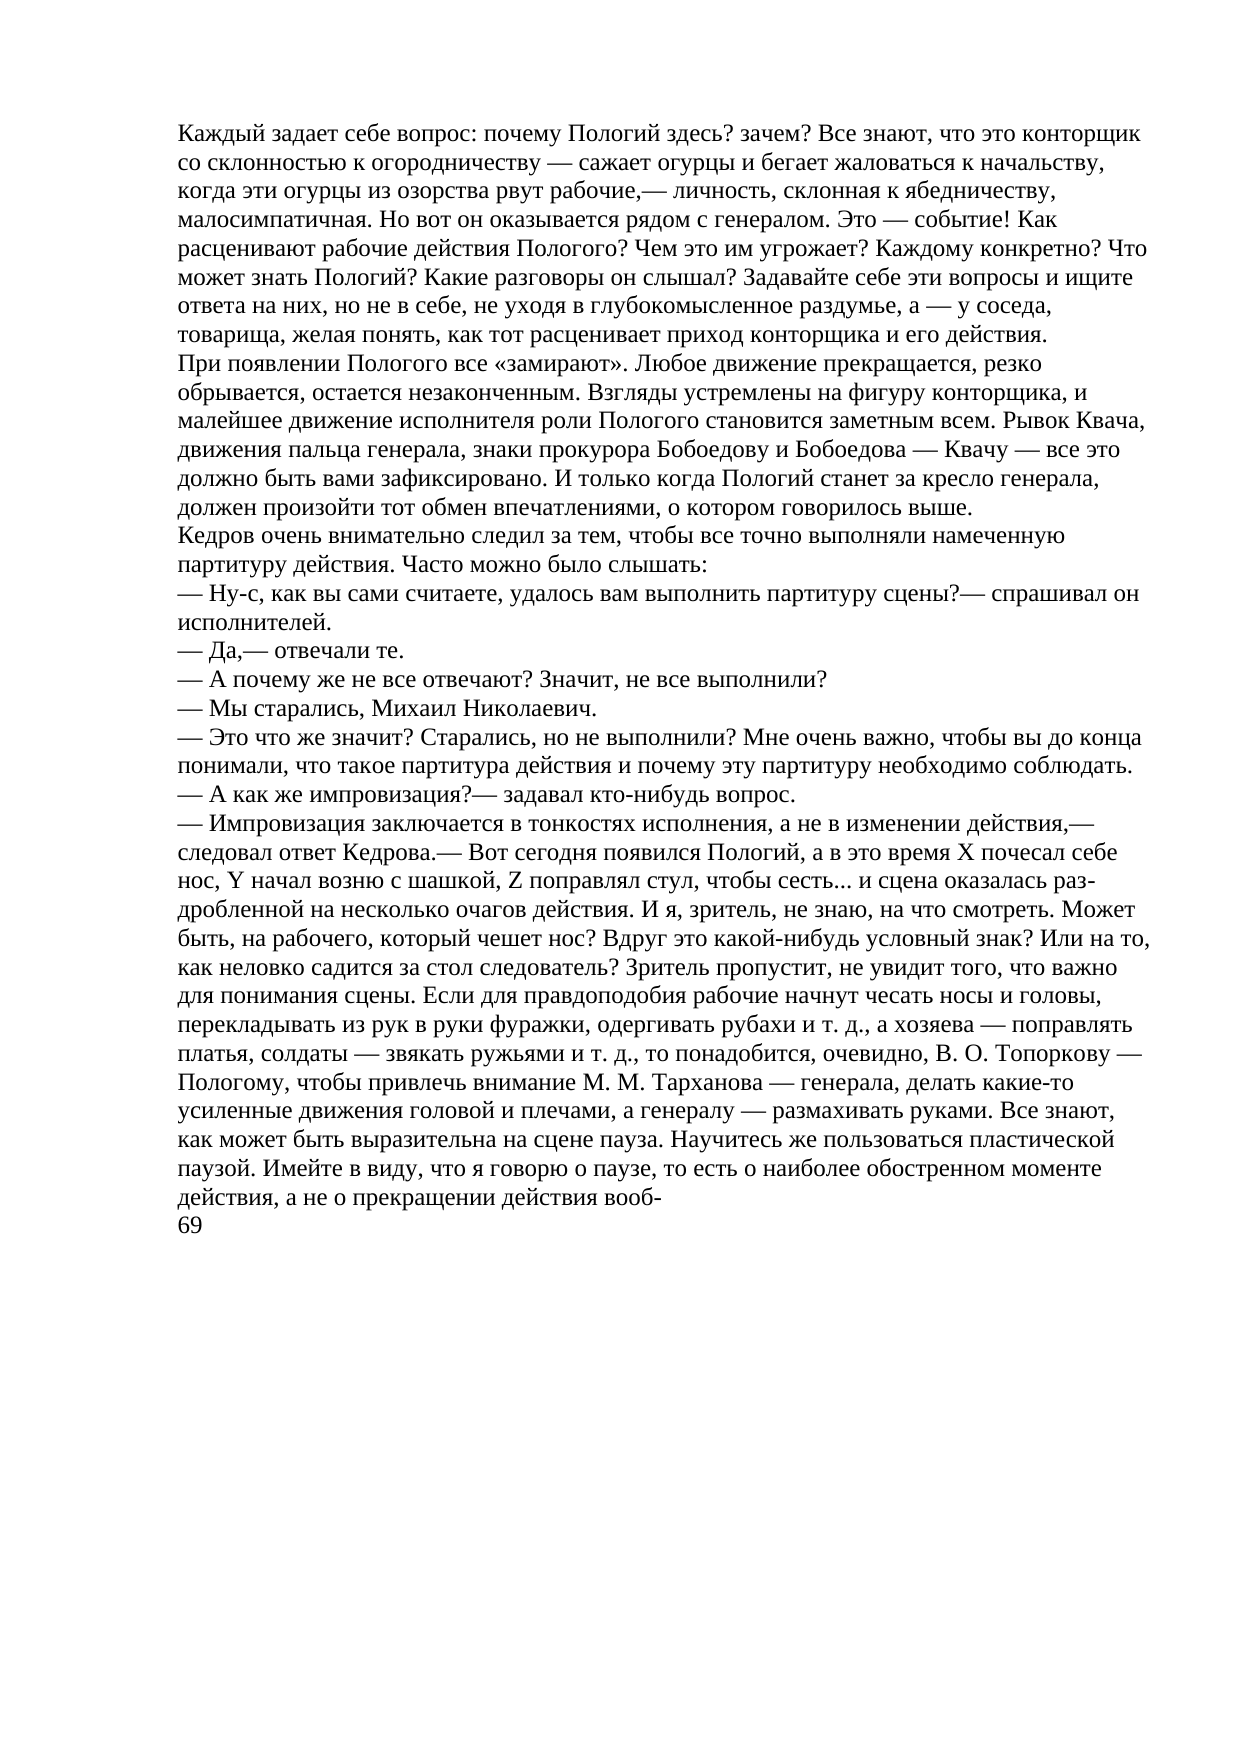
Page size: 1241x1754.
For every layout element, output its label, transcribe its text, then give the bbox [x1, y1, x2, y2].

text — А почему же не все отвечают? Значит, не все выполнили? [177, 664, 1152, 693]
text Кедров очень внимательно следил за тем, чтобы все точно выполняли намеченную партитуру действия. Часто можно было слышать: [177, 521, 1152, 578]
text — А как же импровизация?— задавал кто-нибудь вопрос. [177, 779, 1152, 808]
text Каждый задает себе вопрос: почему Пологий здесь? зачем? Все знают, что это конторщик со склонностью к огородничеству — сажает огурцы и бегает жаловаться к начальству, когда эти огурцы из озорства рвут рабочие,— личность, склонная к ябедничеству, малосимпатичная. Но вот он оказывается рядом с генералом. Это — событие! Как расценивают рабочие действия Пологого? Чем это им угрожает? Каждому конкретно? Что может знать Пологий? Какие разговоры он слышал? Задавайте себе эти вопросы и ищите ответа на них, но не в себе, не уходя в глубокомысленное раздумье, а — у соседа, товарища, желая понять, как тот расценивает приход конторщика и его действия. [177, 118, 1152, 348]
text — Ну-с, как вы сами считаете, удалось вам выполнить партитуру сцены?— спрашивал он исполнителей. [177, 578, 1152, 636]
text 69 [177, 1211, 1152, 1239]
text При появлении Пологого все «замирают». Любое движение прекращается, резко обрывается, остается незаконченным. Взгляды устремлены на фигуру конторщика, и малейшее движение исполнителя роли Пологого становится заметным всем. Рывок Квача, движения пальца генерала, знаки прокурора Бобоедову и Бобоедова — Квачу — все это должно быть вами зафиксировано. И только когда Пологий станет за кресло генерала, должен произойти тот обмен впечатлениями, о котором говорилось выше. [177, 348, 1152, 521]
text — Мы старались, Михаил Николаевич. [177, 693, 1152, 722]
text — Да,— отвечали те. [177, 636, 1152, 664]
text — Это что же значит? Старались, но не выполнили? Мне очень важно, чтобы вы до конца понимали, что такое партитура действия и почему эту партитуру необходимо соблюдать. [177, 722, 1152, 779]
text — Импровизация заключается в тонкостях исполнения, а не в изменении действия,— следовал ответ Кедрова.— Вот сегодня появился Пологий, а в это время Х почесал себе нос, Y начал возню с шашкой, Z поправлял стул, чтобы сесть... и сцена оказалась раздробленной на несколько очагов действия. И я, зритель, не знаю, на что смотреть. Может быть, на рабочего, который чешет нос? Вдруг это какой-нибудь условный знак? Или на то, как неловко садится за стол следователь? Зритель пропустит, не увидит того, что важно для понимания сцены. Если для правдоподобия рабочие начнут чесать носы и головы, перекладывать из рук в руки фуражки, одергивать рубахи и т. д., а хозяева — поправлять платья, солдаты — звякать ружьями и т. д., то понадобится, очевидно, В. О. Топоркову — Пологому, чтобы привлечь внимание М. М. Тарханова — генерала, делать какие-то усиленные движения головой и плечами, а генералу — размахивать руками. Все знают, как может быть выразительна на сцене пауза. Научитесь же пользоваться пластической паузой. Имейте в виду, что я говорю о паузе, то есть о наиболее обостренном моменте действия, а не о прекращении действия вооб- [177, 808, 1152, 1211]
